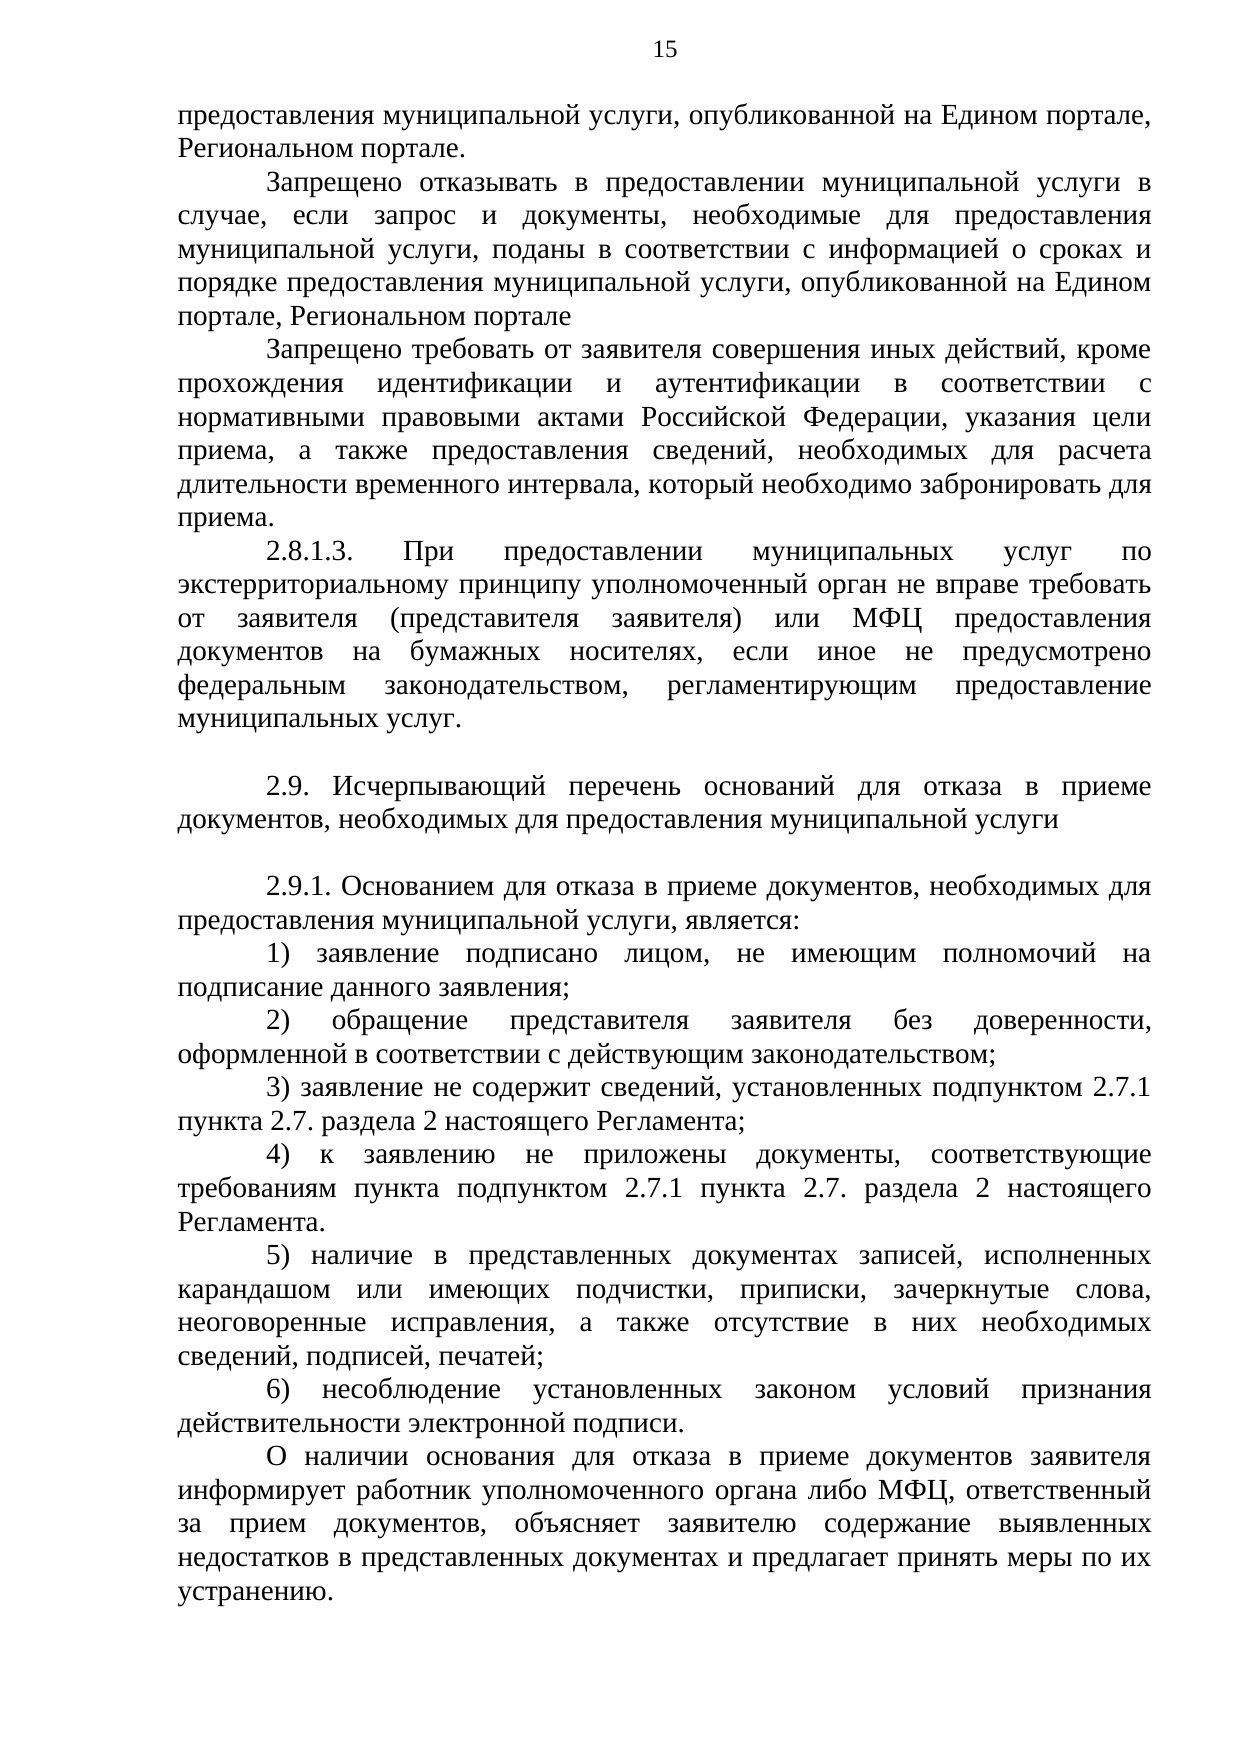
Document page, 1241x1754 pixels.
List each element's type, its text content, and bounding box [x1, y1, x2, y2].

text 2.8.1.3. При предоставлении муниципальных услуг по экстерриториальному принципу уполномоченный орган не вправе требовать от заявителя (представителя заявителя) или МФЦ предоставления документов на бумажных носителях, если иное не предусмотрено федеральным законодательством, регламентирующим предоставление муниципальных услуг. [177, 533, 1152, 734]
text 1) заявление подписано лицом, не имеющим полномочий на подписание данного заявления; [177, 935, 1152, 1002]
text Запрещено отказывать в предоставлении муниципальной услуги в случае, если запрос и документы, необходимые для предоставления муниципальной услуги, поданы в соответствии с информацией о сроках и порядке предоставления муниципальной услуги, опубликованной на Едином портале, Региональном портале [177, 164, 1152, 332]
text 6) несоблюдение установленных законом условий признания действительности электронной подписи. [177, 1371, 1152, 1438]
text 4) к заявлению не приложены документы, соответствующие требованиям пункта подпунктом 2.7.1 пункта 2.7. раздела 2 настоящего Регламента. [177, 1137, 1152, 1237]
text О наличии основания для отказа в приеме документов заявителя информирует работник уполномоченного органа либо МФЦ, ответственный за прием документов, объясняет заявителю содержание выявленных недостатков в представленных документах и предлагает принять меры по их устранению. [177, 1438, 1152, 1606]
text 2) обращение представителя заявителя без доверенности, оформленной в соответствии с действующим законодательством; [177, 1002, 1152, 1069]
text Запрещено требовать от заявителя совершения иных действий, кроме прохождения идентификации и аутентификации в соответствии с нормативными правовыми актами Российской Федерации, указания цели приема, а также предоставления сведений, необходимых для расчета длительности временного интервала, который необходимо забронировать для приема. [177, 332, 1152, 533]
text 2.9. Исчерпывающий перечень оснований для отказа в приеме документов, необходимых для предоставления муниципальной услуги [177, 768, 1152, 835]
text 2.9.1. Основанием для отказа в приеме документов, необходимых для предоставления муниципальной услуги, является: [177, 868, 1152, 935]
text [177, 97, 1152, 164]
text 5) наличие в представленных документах записей, исполненных карандашом или имеющих подчистки, приписки, зачеркнутые слова, неоговоренные исправления, а также отсутствие в них необходимых сведений, подписей, печатей; [177, 1237, 1152, 1371]
text 3) заявление не содержит сведений, установленных подпунктом 2.7.1 пункта 2.7. раздела 2 настоящего Регламента; [177, 1069, 1152, 1137]
